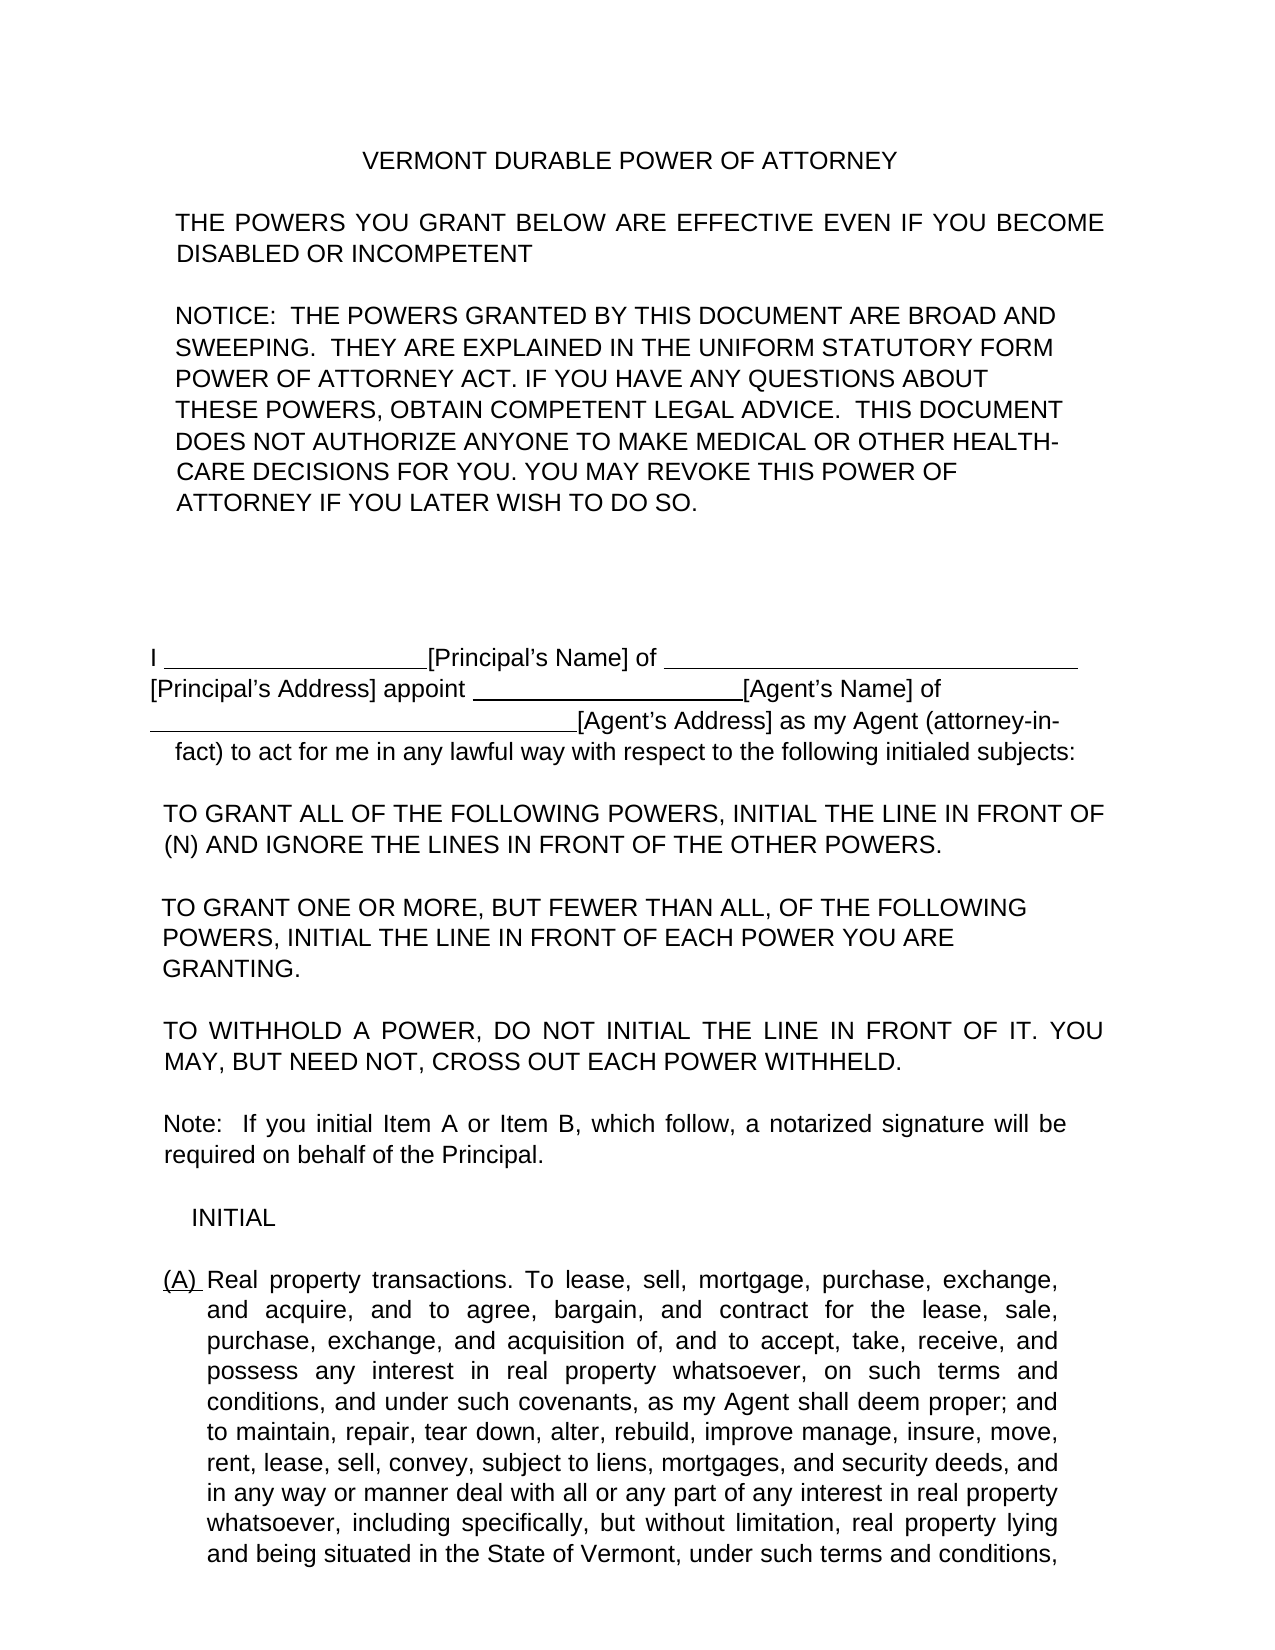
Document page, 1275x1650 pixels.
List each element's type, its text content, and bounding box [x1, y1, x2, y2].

text THE POWERS YOU GRANT BELOW ARE EFFECTIVE EVEN IF YOU BECOME DISABLED OR INCOMPETENT [175, 208, 1105, 268]
text DOES NOT AUTHORIZE ANYONE TO MAKE MEDICAL OR OTHER HEALTH-CARE DECISIONS FOR YOU. YOU MAY REVOKE THIS POWER OF ATTORNEY IF YOU LATER WISH TO DO SO. [175, 427, 1071, 516]
text TO WITHHOLD A POWER, DO NOT INITIAL THE LINE IN FRONT OF IT. YOU MAY, BUT NEED NOT, CROSS OUT EACH POWER WITHHELD. [163, 1016, 1105, 1075]
text NOTICE: THE POWERS GRANTED BY THIS DOCUMENT ARE BROAD AND [175, 301, 1105, 330]
text INITIAL [191, 1203, 1105, 1231]
text POWER OF ATTORNEY ACT. IF YOU HAVE ANY QUESTIONS ABOUT [175, 364, 1105, 393]
text fact) to act for me in any lawful way with respect to the following initialed subjects: [175, 737, 1105, 766]
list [163, 1265, 1059, 1568]
text TO GRANT ONE OR MORE, BUT FEWER THAN ALL, OF THE FOLLOWING POWERS, INITIAL THE LINE IN FRONT OF EACH POWER YOU ARE GRANTING. [161, 893, 1071, 982]
text [Agent’s Address] as my Agent (attorney-in- [150, 706, 1106, 734]
text [Principal’s Address] appoint [Agent’s Name] of [150, 674, 1106, 703]
text THESE POWERS, OBTAIN COMPETENT LEGAL ADVICE. THIS DOCUMENT [175, 395, 1105, 424]
text VERMONT DURABLE POWER OF ATTORNEY [154, 146, 1106, 174]
text I [Principal’s Name] of [150, 643, 1106, 672]
text Note: If you initial Item A or Item B, which follow, a notarized signature will be required on behalf of the Principal. [163, 1109, 1069, 1169]
text TO GRANT ALL OF THE FOLLOWING POWERS, INITIAL THE LINE IN FRONT OF (N) AND IGNORE THE LINES IN FRONT OF THE OTHER POWERS. [163, 799, 1105, 859]
text SWEEPING. THEY ARE EXPLAINED IN THE UNIFORM STATUTORY FORM [175, 333, 1105, 361]
